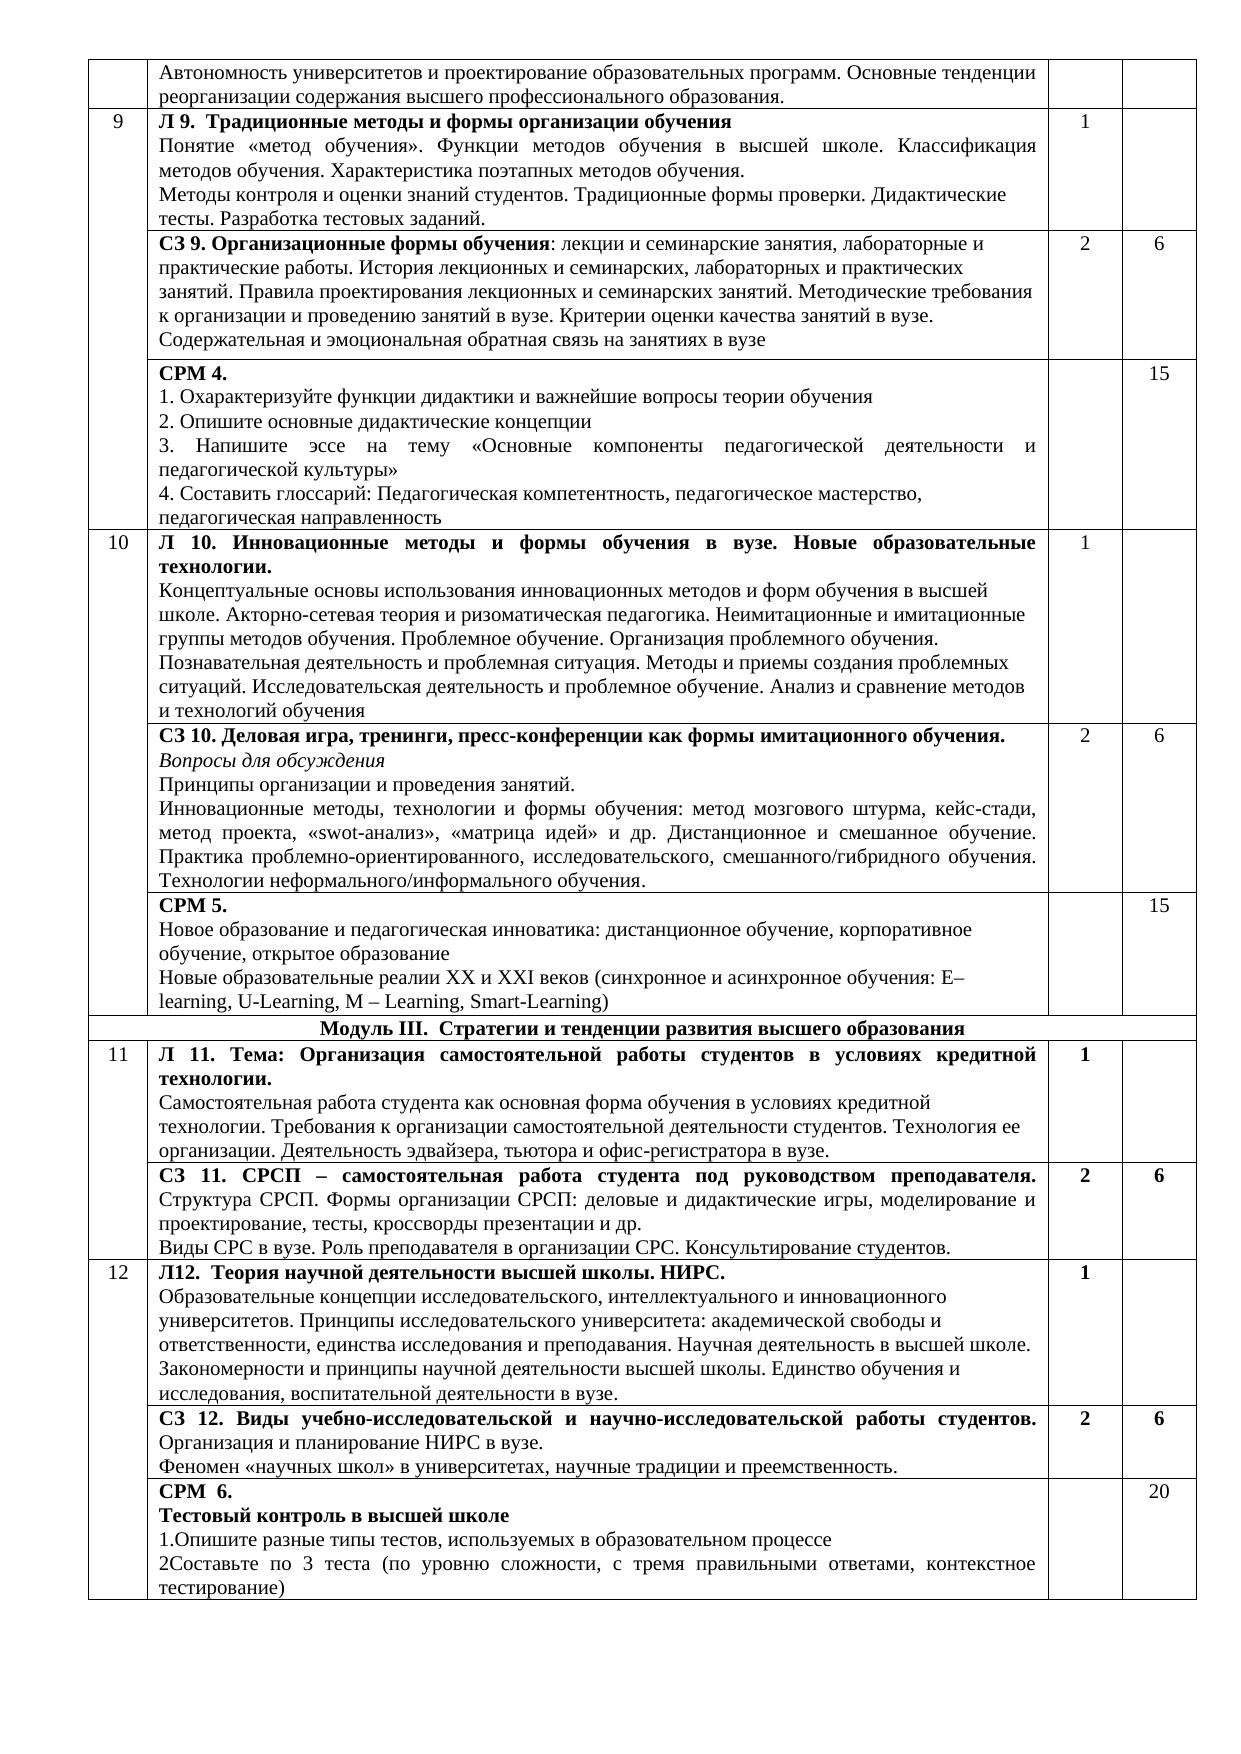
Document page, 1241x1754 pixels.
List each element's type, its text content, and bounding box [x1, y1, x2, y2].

table_cell 11 [89, 1041, 147, 1259]
table_cell [1049, 893, 1122, 1015]
table_cell СРМ 5. Новое образование и педагогическая инноватика: дистанционное обучение, корпоративное обучение, открытое образование Новые образовательные реалии XX и XXI веков (синхронное и асинхронное обучения: E–learning, U-Learning, M – Learning, Smart-Learning) [148, 893, 1048, 1015]
table_cell 2 [1049, 724, 1122, 892]
table_cell Модуль III. Стратегии и тенденции развития высшего образования [89, 1016, 1196, 1040]
table_cell Л 11. Тема: Организация самостоятельной работы студентов в условиях кредитной технологии. Самостоятельная работа студента как основная форма обучения в условиях кредитной технологии. Требования к организации самостоятельной деятельности студентов. Технология ее организации. Деятельность эдвайзера, тьютора и офис-регистратора в вузе. [148, 1041, 1048, 1162]
table_cell 2 [1049, 60, 1122, 108]
table_cell Л 10. Инновационные методы и формы обучения в вузе. Новые образовательные технологии. Концептуальные основы использования инновационных методов и форм обучения в высшей школе. Акторно-сетевая теория и ризоматическая педагогика. Неимитационные и имитационные группы методов обучения. Проблемное обучение. Организация проблемного обучения. Познавательная деятельность и проблемная ситуация. Методы и приемы создания проблемных ситуаций. Исследовательская деятельность и проблемное обучение. Анализ и сравнение методов и технологий обучения [148, 530, 1048, 722]
table_cell 6 [1123, 60, 1196, 108]
table_cell 10 [89, 530, 147, 1015]
table_cell 1 [1049, 1260, 1122, 1404]
table_cell 6 [1123, 724, 1196, 892]
table_cell [1123, 530, 1196, 722]
table_cell 2 [1049, 1163, 1122, 1259]
table_cell 1 [1049, 109, 1122, 230]
table_cell 6 [1123, 1406, 1196, 1478]
table_cell СЗ 11. СРСП – самостоятельная работа студента под руководством преподавателя. Структура СРСП. Формы организации СРСП: деловые и дидактические игры, моделирование и проектирование, тесты, кроссворды презентации и др. Виды СРС в вузе. Роль преподавателя в организации СРС. Консультирование студентов. [148, 1163, 1048, 1259]
table_cell 15 [1123, 360, 1196, 529]
table_cell Л12. Теория научной деятельности высшей школы. НИРС. Образовательные концепции исследовательского, интеллектуального и инновационного университетов. Принципы исследовательского университета: академической свободы и ответственности, единства исследования и преподавания. Научная деятельность в высшей школе. Закономерности и принципы научной деятельности высшей школы. Единство обучения и исследования, воспитательной деятельности в вузе. [148, 1260, 1048, 1404]
table_cell 15 [1123, 893, 1196, 1015]
table_cell 6 [1123, 231, 1196, 359]
table_cell 6 [1123, 1163, 1196, 1259]
table_cell СРМ 4. 1. Охарактеризуйте функции дидактики и важнейшие вопросы теории обучения 2. Опишите основные дидактические концепции 3. Напишите эссе на тему «Основные компоненты педагогической деятельности и педагогической культуры» 4. Составить глоссарий: Педагогическая компетентность, педагогическое мастерство, педагогическая направленность [148, 360, 1048, 529]
table_cell [1123, 1041, 1196, 1162]
table_cell 2 [1049, 231, 1122, 359]
table_cell 12 [89, 1260, 147, 1599]
table_cell СЗ 10. Деловая игра, тренинги, пресс-конференции как формы имитационного обучения. Вопросы для обсуждения Принципы организации и проведения занятий. Инновационные методы, технологии и формы обучения: метод мозгового штурма, кейс-стади, метод проекта, «swot-анализ», «матрица идей» и др. Дистанционное и смешанное обучение. Практика проблемно-ориентированного, исследовательского, смешанного/гибридного обучения. Технологии неформального/информального обучения. [148, 724, 1048, 892]
table_cell Л 9. Традиционные методы и формы организации обучения Понятие «метод обучения». Функции методов обучения в высшей школе. Классификация методов обучения. Характеристика поэтапных методов обучения. Методы контроля и оценки знаний студентов. Традиционные формы проверки. Дидактические тесты. Разработка тестовых заданий. [148, 109, 1048, 230]
table_cell [1049, 1479, 1122, 1599]
table_cell 9 [89, 109, 147, 529]
table_cell СРМ 6. Тестовый контроль в высшей школе 1.Опишите разные типы тестов, используемых в образовательном процессе 2Составьте по 3 теста (по уровню сложности, с тремя правильными ответами, контекстное тестирование) [148, 1479, 1048, 1599]
table_cell СЗ 9. Организационные формы обучения: лекции и семинарские занятия, лабораторные и практические работы. История лекционных и семинарских, лабораторных и практических занятий. Правила проектирования лекционных и семинарских занятий. Методические требования к организации и проведению занятий в вузе. Критерии оценки качества занятий в вузе. Содержательная и эмоциональная обратная связь на занятиях в вузе [148, 231, 1048, 359]
table_cell 2 [1049, 1406, 1122, 1478]
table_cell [148, 60, 1048, 108]
table_cell [1123, 109, 1196, 230]
table_cell [1123, 1260, 1196, 1404]
table_cell СЗ 12. Виды учебно-исследовательской и научно-исследовательской работы студентов. Организация и планирование НИРС в вузе. Феномен «научных школ» в университетах, научные традиции и преемственность. [148, 1406, 1048, 1478]
table_cell 1 [1049, 1041, 1122, 1162]
table_cell [1049, 360, 1122, 529]
table_cell 1 [1049, 530, 1122, 722]
table_cell 20 [1123, 1479, 1196, 1599]
